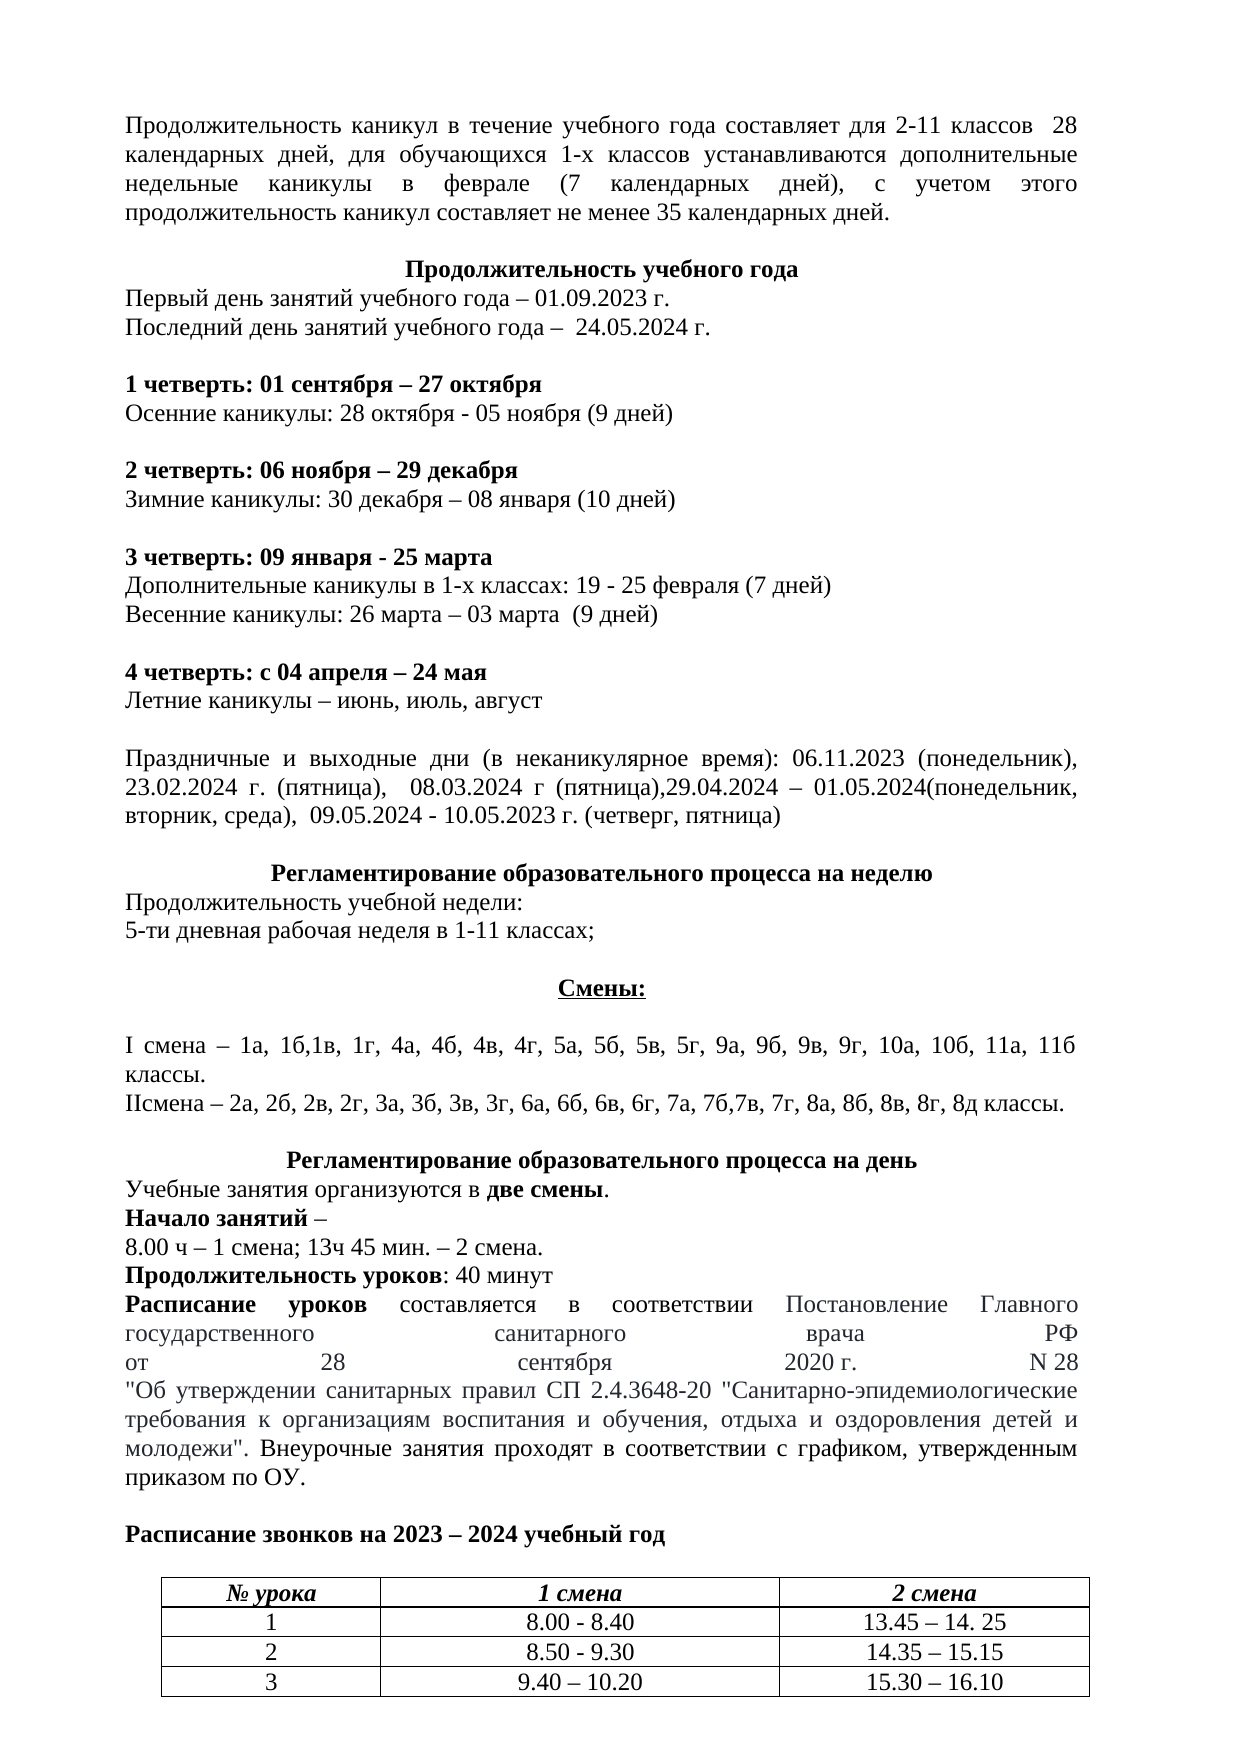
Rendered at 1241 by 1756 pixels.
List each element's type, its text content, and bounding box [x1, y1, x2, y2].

text 2 четверть: 06 ноября – 29 декабря [125, 455, 1078, 484]
text Расписание звонков на 2023 – 2024 учебный год [125, 1519, 1078, 1548]
text Расписание уроков составляется в соответствии Постановление Главного государственного санитарного врача РФ от 28 сентября 2020 г. N 28 "Об утверждении санитарных правил СП 2.4.3648-20 "Санитарно-эпидемиологические требования к организациям воспитания и обучения, отдыха и оздоровления детей и молодежи". Внеурочные занятия проходят в соответствии с графиком, утвержденным приказом по ОУ. [125, 1433, 1078, 1490]
text Начало занятий – 8.00 ч – 1 смена; 13ч 45 мин. – 2 смена. [125, 1203, 1078, 1260]
text Продолжительность каникул в течение учебного года составляет для 2-11 классов 28 календарных дней, для обучающихся 1-х классов устанавливаются дополнительные недельные каникулы в феврале (7 календарных дней), с учетом этого продолжительность каникул составляет не менее 35 календарных дней. [125, 110, 1078, 225]
table_cell 8.00 - 8.40 [381, 1608, 779, 1636]
text I смена – 1а, 1б,1в, 1г, 4а, 4б, 4в, 4г, 5а, 5б, 5в, 5г, 9а, 9б, 9в, 9г, 10а, 10б, 11а, 11б классы. [125, 1030, 1078, 1088]
text Регламентирование образовательного процесса на неделю [125, 858, 1078, 887]
text Осенние каникулы: 28 октября - 05 ноября (9 дней) [125, 398, 1078, 427]
text Продолжительность учебной недели: [125, 887, 1078, 915]
text Весенние каникулы: 26 марта – 03 марта (9 дней) [125, 599, 1078, 628]
table_header 1 смена [381, 1578, 779, 1606]
text 1 четверть: 01 сентября – 27 октября [125, 369, 1078, 398]
table_cell 3 [162, 1667, 380, 1696]
text Зимние каникулы: 30 декабря – 08 января (10 дней) [125, 484, 1078, 513]
text 5-ти дневная рабочая неделя в 1-11 классах; [125, 915, 1078, 944]
text Продолжительность учебного года [125, 254, 1078, 283]
table_cell 2 [162, 1637, 380, 1666]
table_cell 9.40 – 10.20 [381, 1667, 779, 1696]
text Последний день занятий учебного года – 24.05.2024 г. [125, 312, 1078, 340]
text Первый день занятий учебного года – 01.09.2023 г. [125, 283, 1078, 312]
text Смены: [125, 973, 1078, 1002]
text 3 четверть: 09 января - 25 марта [125, 542, 1078, 570]
table_cell 1 [162, 1608, 380, 1636]
table_cell 8.50 - 9.30 [381, 1637, 779, 1666]
table_cell 15.30 – 16.10 [780, 1667, 1089, 1696]
text Праздничные и выходные дни (в неканикулярное время): 06.11.2023 (понедельник), 23.02.2024 г. (пятница), 08.03.2024 г (пятница),29.04.2024 – 01.05.2024(понедельник, вторник, среда), 09.05.2024 - 10.05.2023 г. (четверг, пятница) [125, 743, 1078, 829]
text Летние каникулы – июнь, июль, август [125, 685, 1078, 714]
table_header 2 смена [780, 1578, 1089, 1606]
table_cell 14.35 – 15.15 [780, 1637, 1089, 1666]
table_cell 13.45 – 14. 25 [780, 1608, 1089, 1636]
text Учебные занятия организуются в две смены. [125, 1174, 1078, 1203]
text Дополнительные каникулы в 1-х классах: 19 - 25 февраля (7 дней) [125, 570, 1078, 599]
text Продолжительность уроков: 40 минут [125, 1260, 1078, 1289]
text Регламентирование образовательного процесса на день [125, 1145, 1078, 1174]
table_header № урока [162, 1578, 380, 1606]
text IIcмена – 2а, 2б, 2в, 2г, 3а, 3б, 3в, 3г, 6а, 6б, 6в, 6г, 7а, 7б,7в, 7г, 8а, 8б, 8в, 8г, 8д классы. [125, 1088, 1078, 1117]
text 4 четверть: с 04 апреля – 24 мая [125, 657, 1078, 685]
